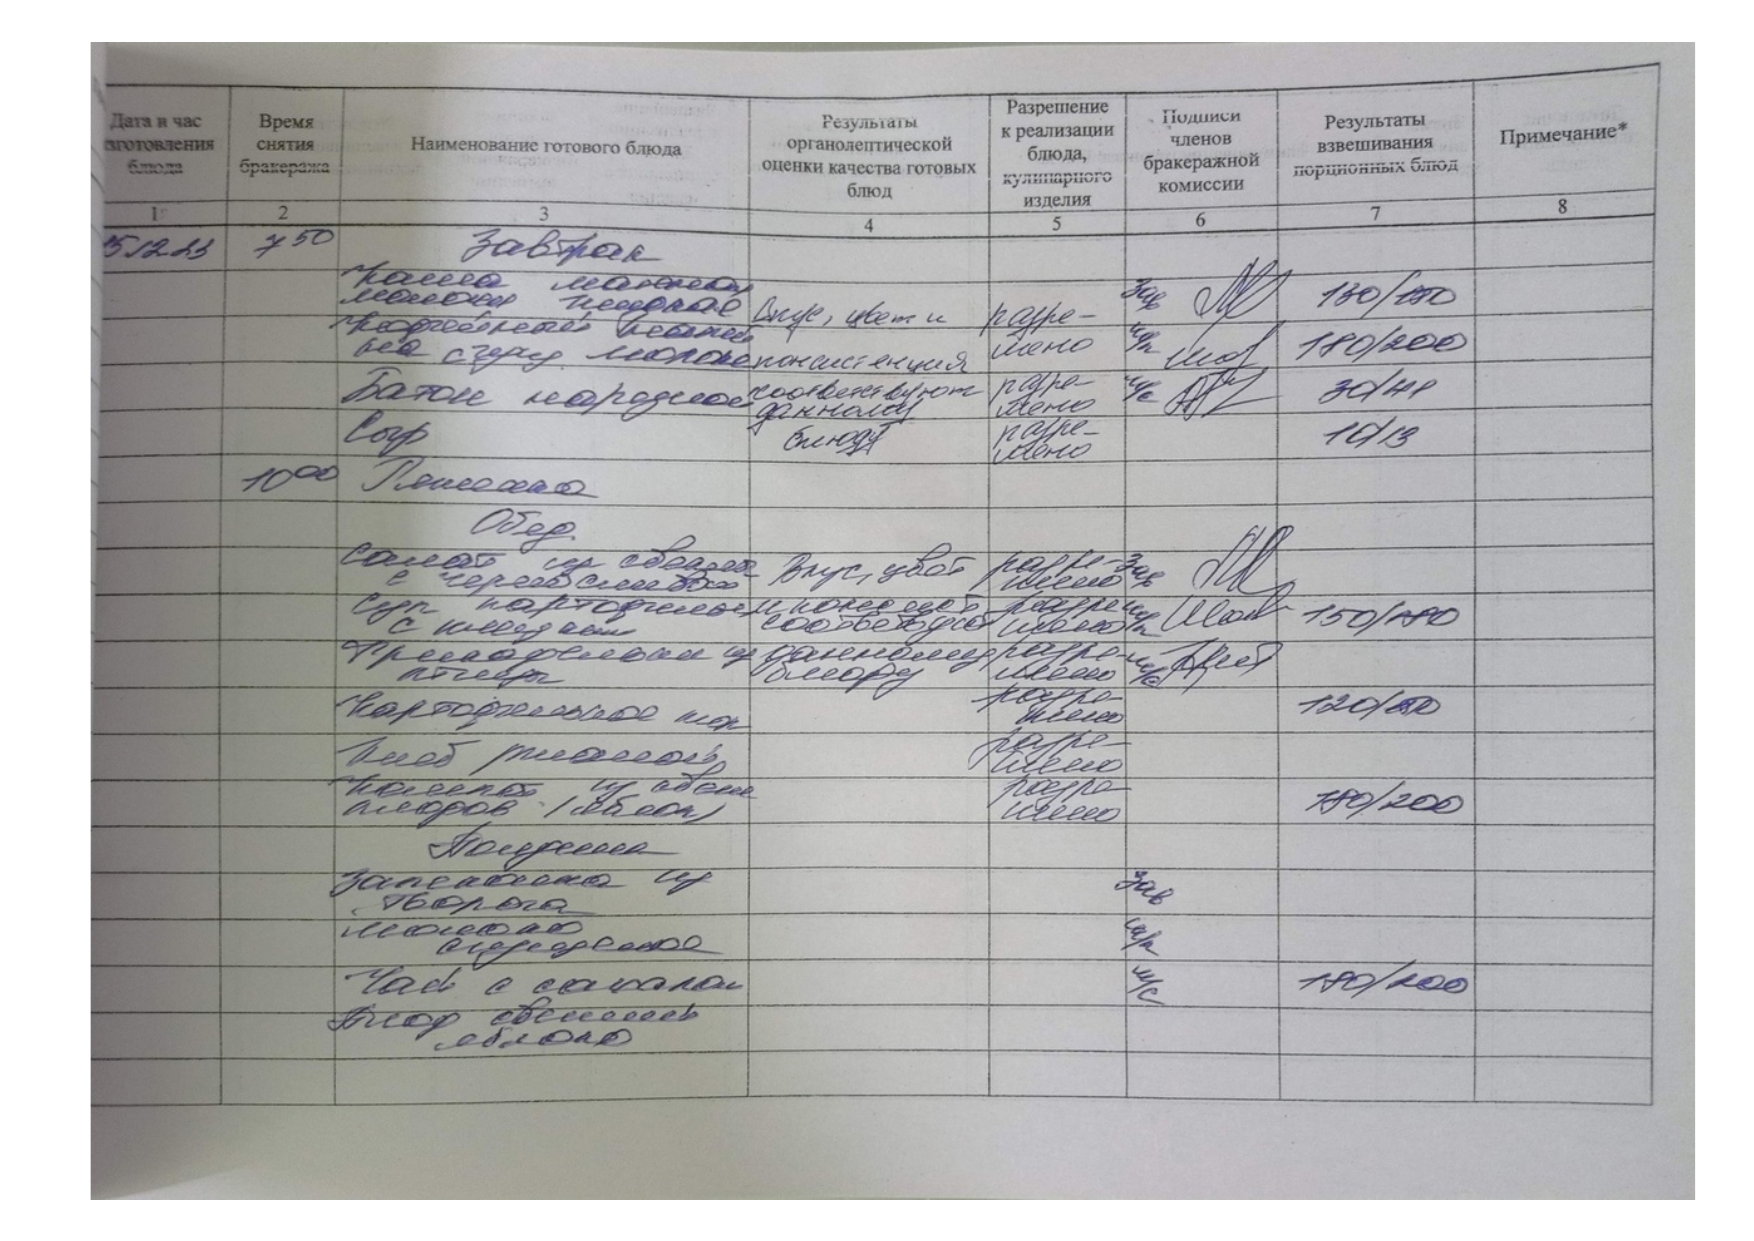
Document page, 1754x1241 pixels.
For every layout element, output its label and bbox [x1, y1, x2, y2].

picture [90, 42, 1696, 1200]
